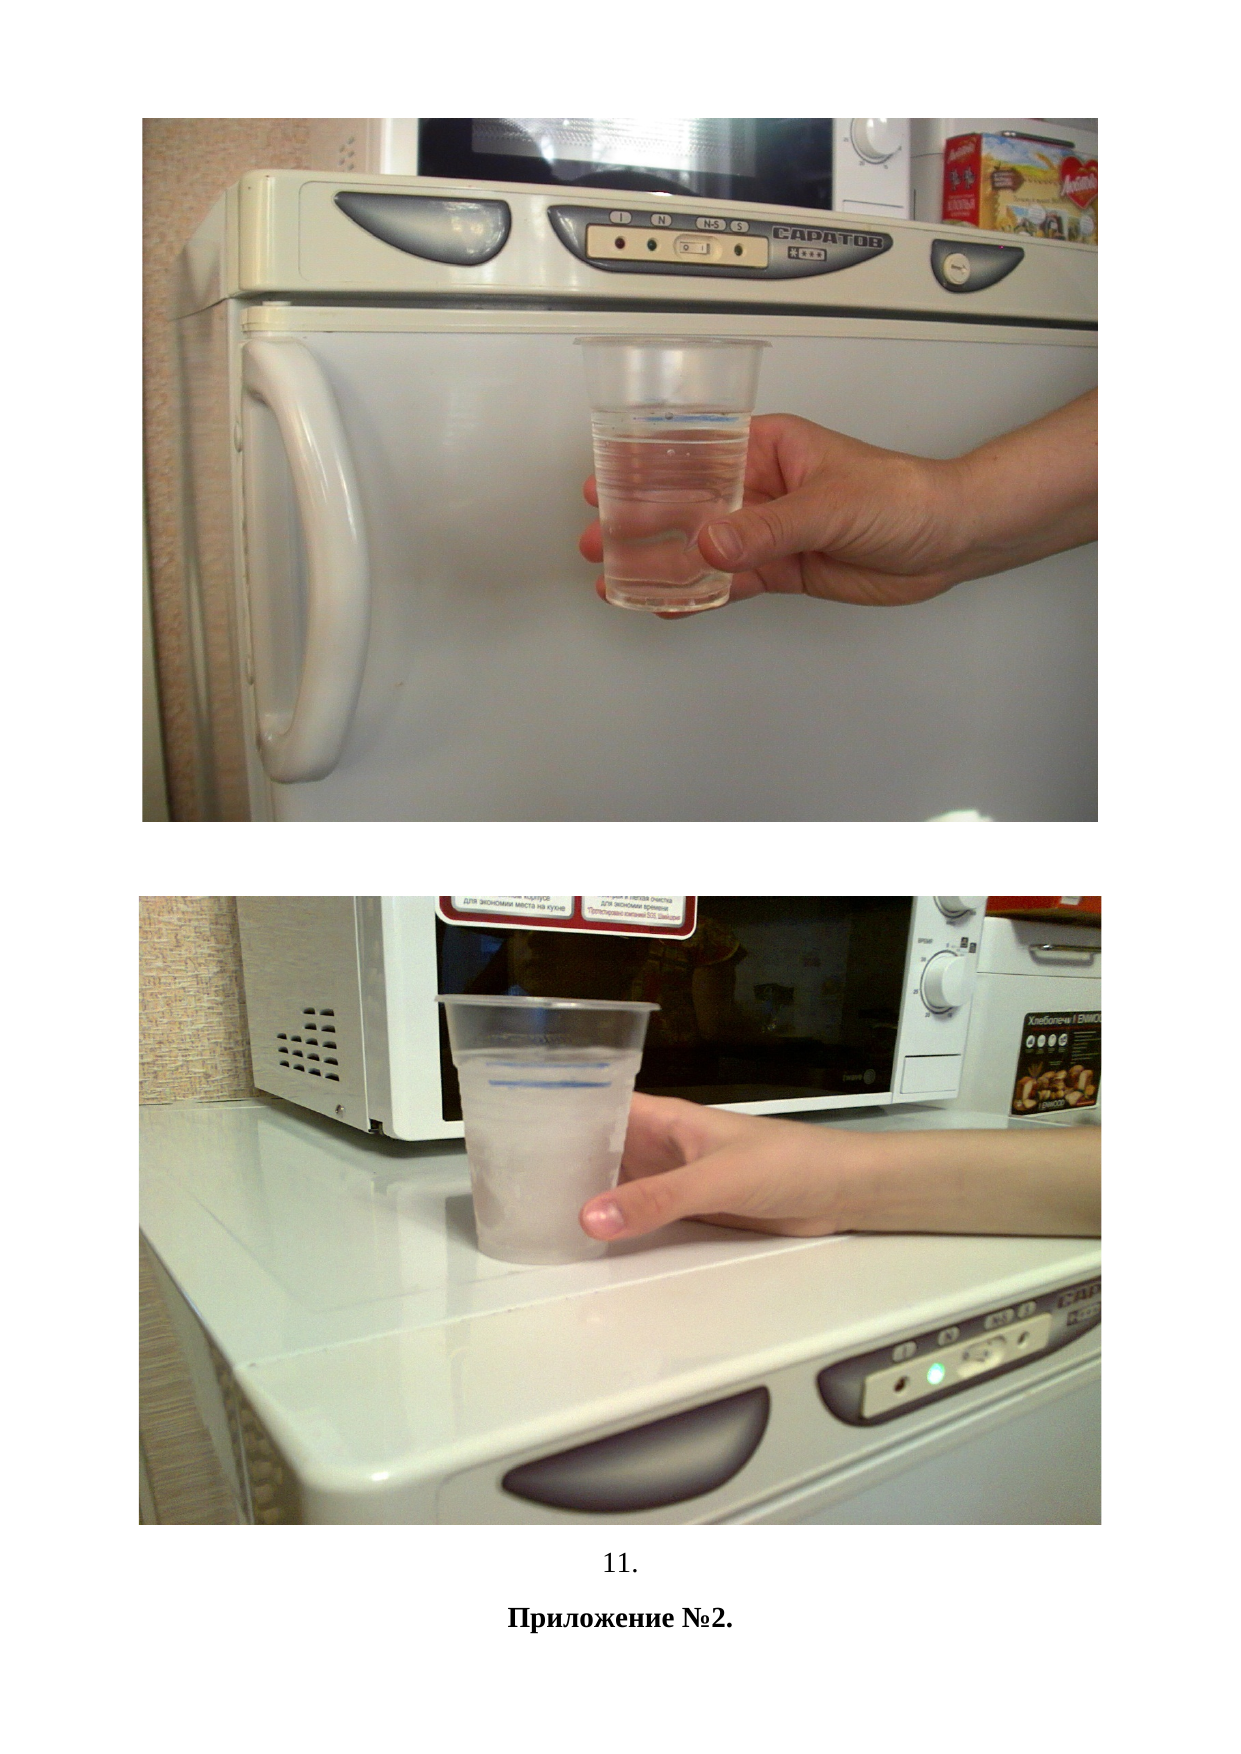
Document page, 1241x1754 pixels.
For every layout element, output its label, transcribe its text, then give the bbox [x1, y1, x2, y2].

text Приложение №2. [118, 1600, 1122, 1633]
picture [142, 118, 1098, 822]
picture [138, 896, 1102, 1525]
text 11. [118, 1545, 1122, 1579]
